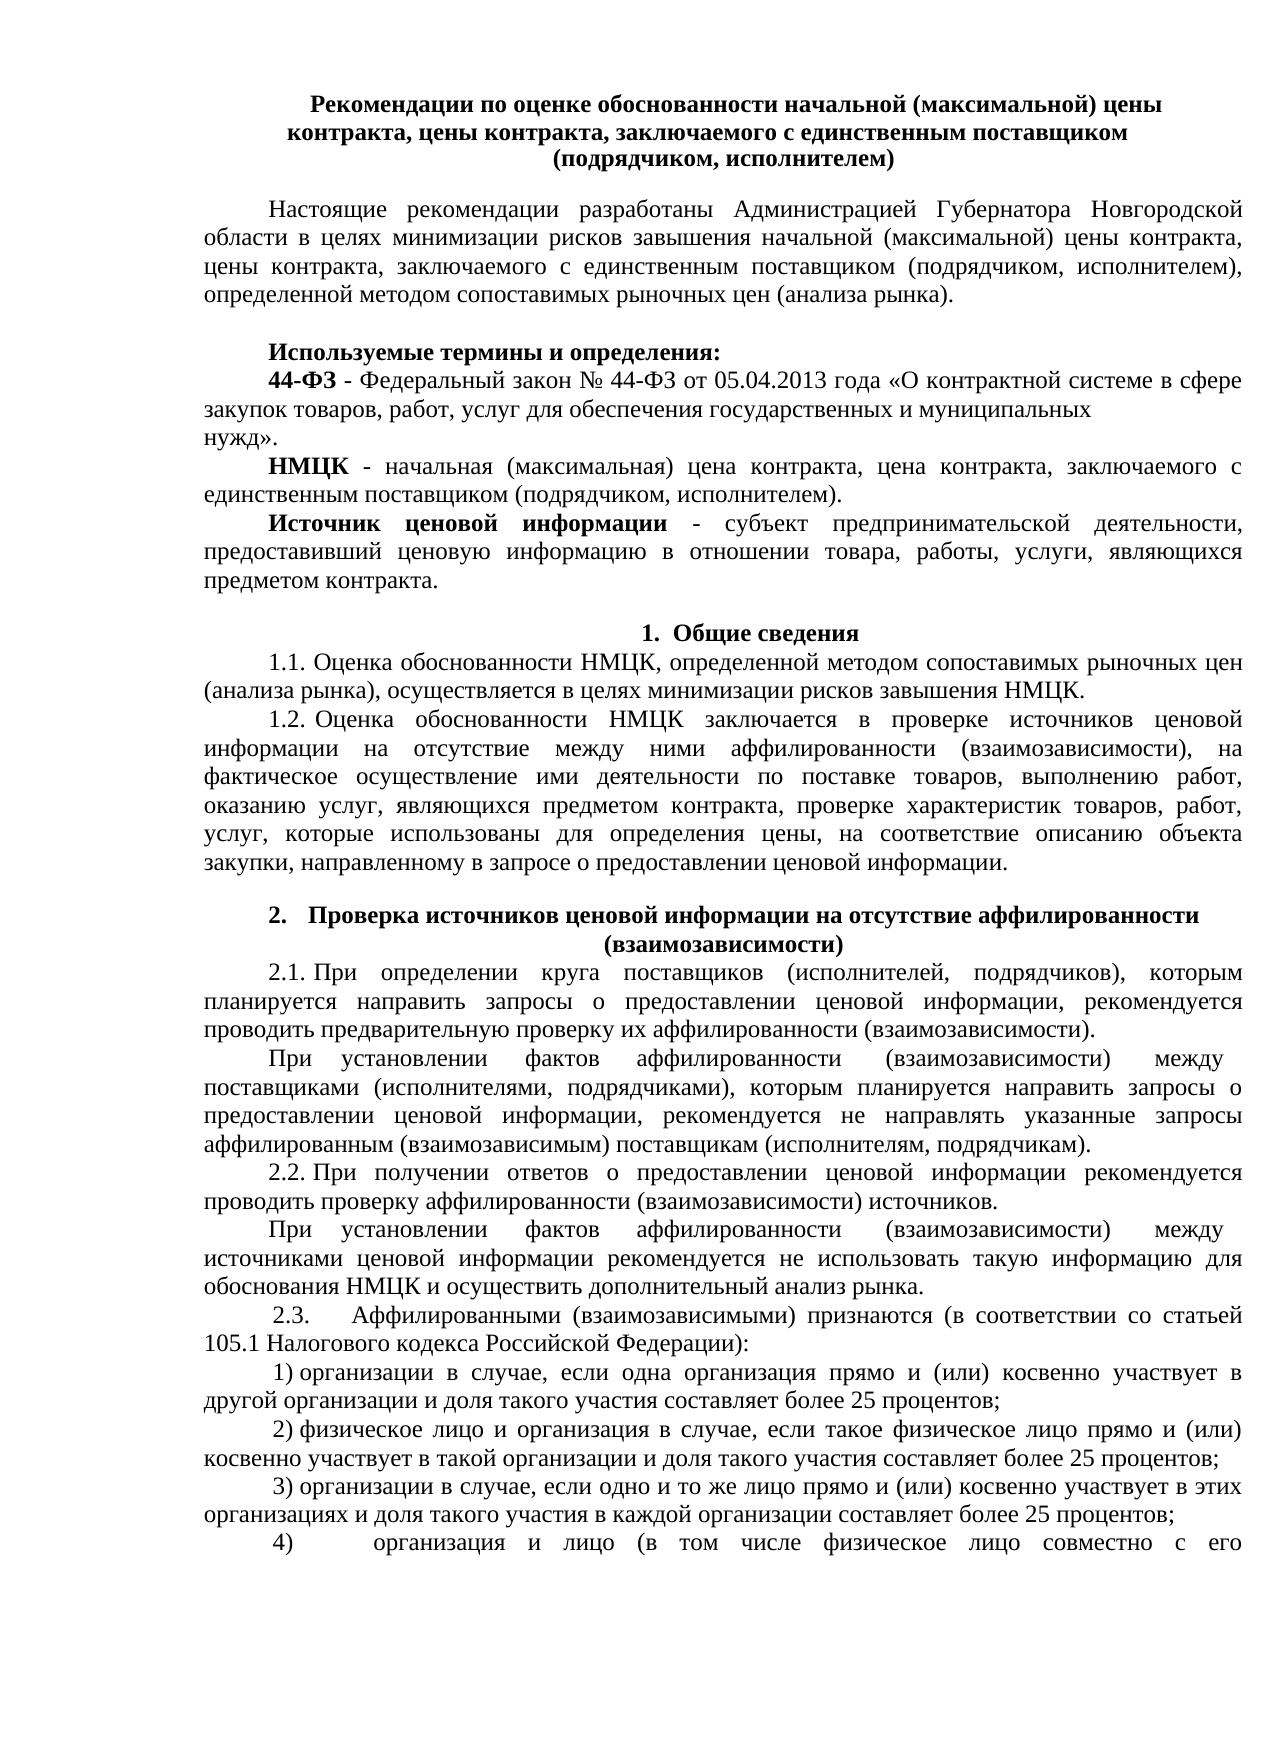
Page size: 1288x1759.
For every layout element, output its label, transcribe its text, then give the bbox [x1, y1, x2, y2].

text НМЦК - начальная (максимальная) цена контракта, цена контракта, заключаемого с единственным поставщиком (подрядчиком, исполнителем). [203, 451, 1243, 508]
text Источник ценовой информации - субъект предпринимательской деятельности, предоставивший ценовую информацию в отношении товара, работы, услуги, являющихся предметом контракта. [203, 508, 1243, 594]
list физическое лицо и организация в случае, если такое физическое лицо прямо и (или) косвенно участвует в такой организации и доля такого участия составляет более 25 процентов; [203, 1415, 1243, 1472]
text нужд». [203, 423, 1243, 451]
list При определении круга поставщиков (исполнителей, подрядчиков), которым планируется направить запросы о предоставлении ценовой информации, рекомендуется проводить предварительную проверку их аффилированности (взаимозависимости). [203, 958, 1243, 1044]
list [203, 1528, 1243, 1556]
list Проверка источников ценовой информации на отсутствие аффилированности [203, 901, 1243, 929]
text При установлении фактов аффилированности (взаимозависимости) между [203, 1044, 1243, 1072]
text 44-ФЗ - Федеральный закон № 44-ФЗ от 05.04.2013 года «О контрактной системе в сфере закупок товаров, работ, услуг для обеспечения государственных и муниципальных [203, 366, 1243, 423]
text Настоящие рекомендации разработаны Администрацией Губернатора Новгородской области в целях минимизации рисков завышения начальной (максимальной) цены контракта, цены контракта, заключаемого с единственным поставщиком (подрядчиком, исполнителем), определенной методом сопоставимых рыночных цен (анализа рынка). [203, 194, 1243, 309]
text (подрядчиком, исполнителем) [203, 147, 1243, 172]
text Используемые термины и определения: [203, 337, 1243, 366]
text источниками ценовой информации рекомендуется не использовать такую информацию для обоснования НМЦК и осуществить дополнительный анализ рынка. [203, 1243, 1243, 1301]
list Оценка обоснованности НМЦК заключается в проверке источников ценовой информации на отсутствие между ними аффилированности (взаимозависимости), на фактическое осуществление ими деятельности по поставке товаров, выполнению работ, оказанию услуг, являющихся предметом контракта, проверке характеристик товаров, работ, услуг, которые использованы для определения цены, на соответствие описанию объекта закупки, направленному в запросе о предоставлении ценовой информации. [203, 705, 1243, 876]
text Рекомендации по оценке обоснованности начальной (максимальной) цены контракта, цены контракта, заключаемого с единственным поставщиком [287, 89, 1243, 147]
list Оценка обоснованности НМЦК, определенной методом сопоставимых рыночных цен (анализа рынка), осуществляется в целях минимизации рисков завышения НМЦК. [203, 648, 1243, 705]
list организации в случае, если одно и то же лицо прямо и (или) косвенно участвует в этих организациях и доля такого участия в каждой организации составляет более 25 процентов; [203, 1472, 1243, 1528]
list Общие сведения [641, 619, 1243, 648]
list При получении ответов о предоставлении ценовой информации рекомендуется проводить проверку аффилированности (взаимозависимости) источников. [203, 1158, 1243, 1215]
text поставщиками (исполнителями, подрядчиками), которым планируется направить запросы о предоставлении ценовой информации, рекомендуется не направлять указанные запросы аффилированным (взаимозависимым) поставщикам (исполнителям, подрядчикам). [203, 1072, 1243, 1158]
list организации в случае, если одна организация прямо и (или) косвенно участвует в другой организации и доля такого участия составляет более 25 процентов; [203, 1358, 1243, 1415]
list Аффилированными (взаимозависимыми) признаются (в соответствии со статьей 105.1 Налогового кодекса Российской Федерации): [203, 1301, 1243, 1358]
text При установлении фактов аффилированности (взаимозависимости) между [203, 1215, 1243, 1243]
text (взаимозависимости) [203, 929, 1243, 958]
